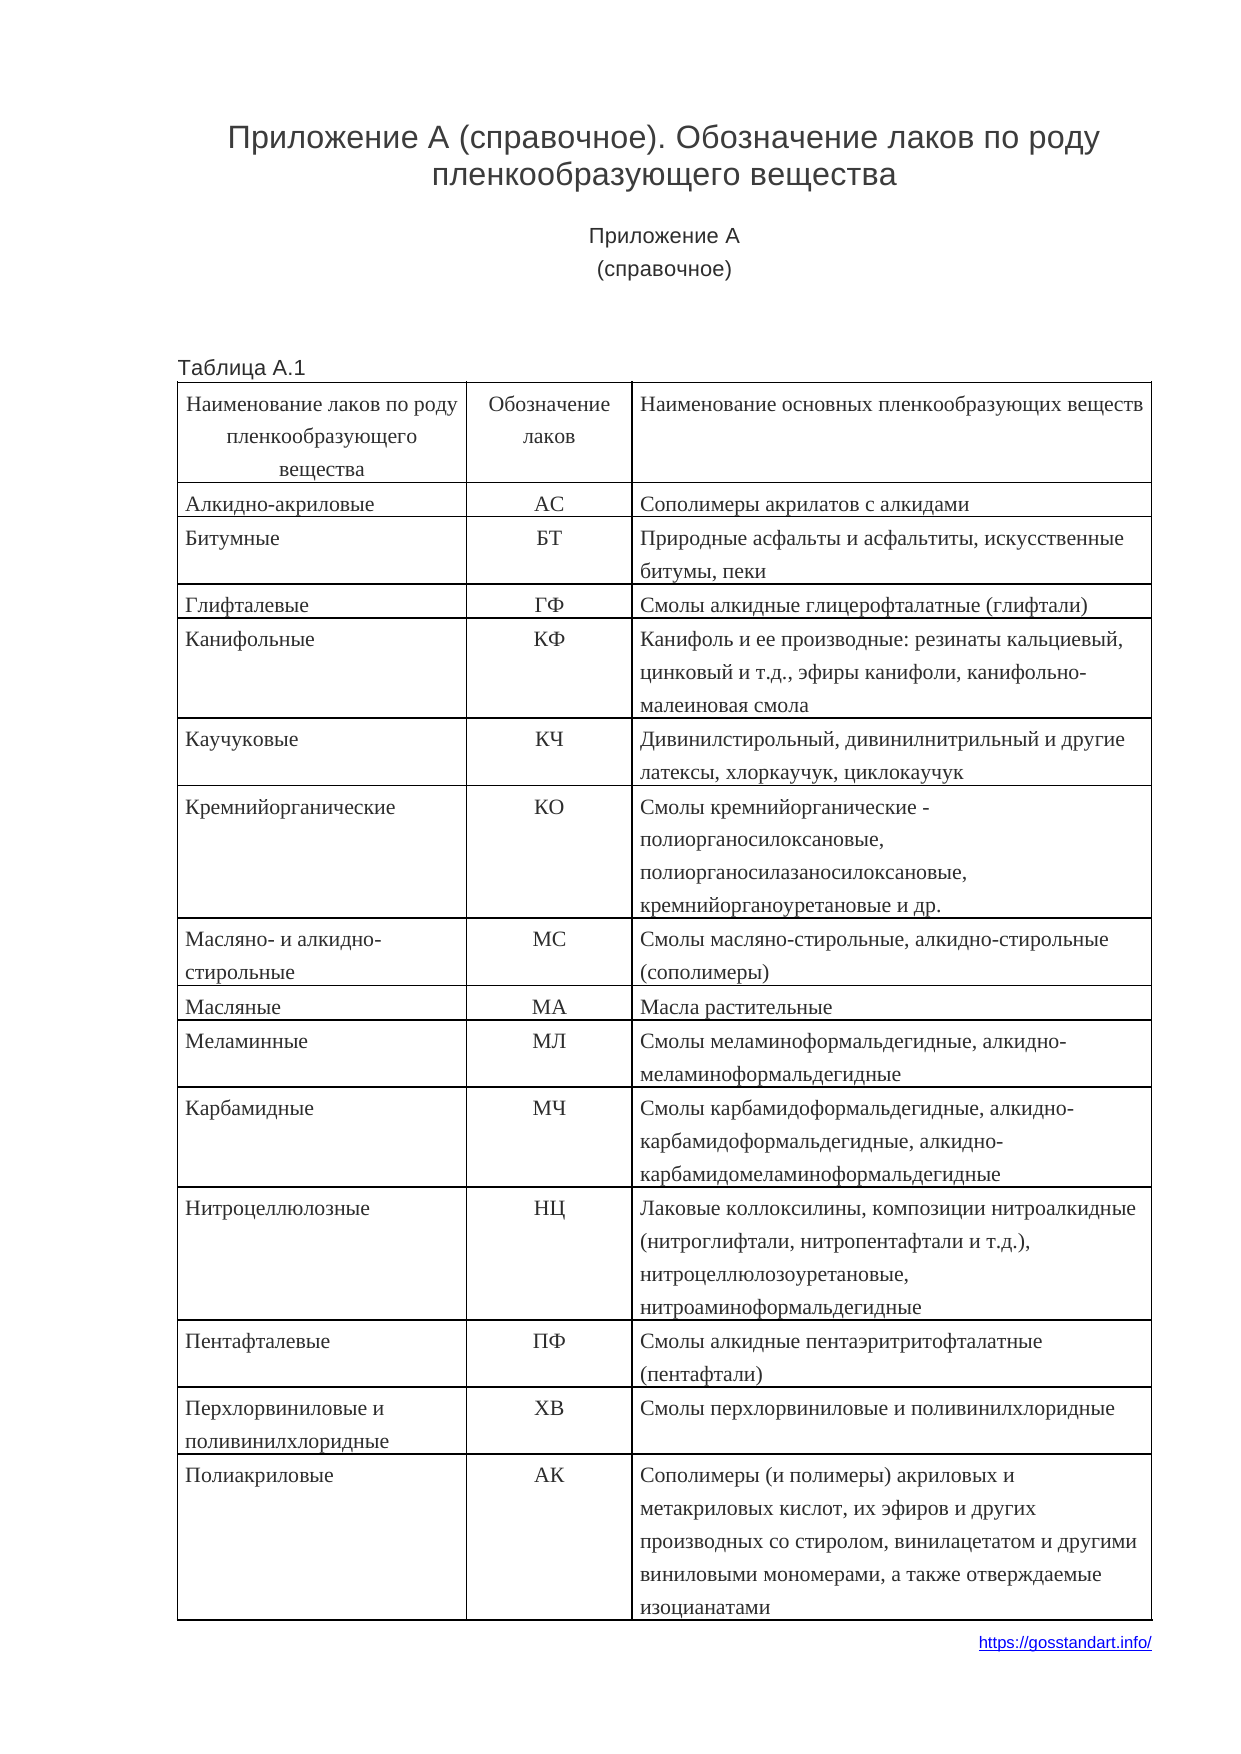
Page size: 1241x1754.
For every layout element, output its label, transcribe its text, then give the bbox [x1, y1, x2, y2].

table_cell Смолы перхлорвиниловые и поливинилхлоридные [633, 1388, 1151, 1453]
subtitle Приложение А (справочное). Обозначение лаков по роду пленкообразующего вещества [177, 118, 1152, 192]
table_cell КО [467, 786, 631, 917]
table_cell Глифталевые [178, 585, 466, 617]
table_cell Сополимеры акрилатов с алкидами [633, 483, 1151, 516]
table_cell Смолы алкидные глицерофталатные (глифтали) [633, 585, 1151, 617]
table_cell Меламинные [178, 1021, 466, 1086]
table_cell Канифоль и ее производные: резинаты кальциевый, цинковый и т.д., эфиры канифоли, канифольно-малеиновая смола [633, 619, 1151, 717]
table_cell НЦ [467, 1188, 631, 1319]
table_cell Полиакриловые [178, 1455, 466, 1619]
table_cell Масла растительные [633, 986, 1151, 1019]
table_cell МЛ [467, 1021, 631, 1086]
table_cell Обозначение лаков [467, 383, 631, 481]
table_cell Нитроцеллюлозные [178, 1188, 466, 1319]
table_cell Масляно- и алкидно-стирольные [178, 919, 466, 984]
table_cell Алкидно-акриловые [178, 483, 466, 516]
table_cell Наименование основных пленкообразующих веществ [633, 383, 1151, 481]
table_cell БТ [467, 517, 631, 583]
table_cell Карбамидные [178, 1088, 466, 1186]
table_cell Канифольные [178, 619, 466, 717]
table_cell Смолы карбамидоформальдегидные, алкидно-карбамидоформальдегидные, алкидно-карбамидомеламиноформальдегидные [633, 1088, 1151, 1186]
table_cell Смолы кремнийорганические - полиорганосилоксановые, полиорганосилазаносилоксановые, кремнийорганоуретановые и др. [633, 786, 1151, 917]
table_cell Наименование лаков по роду пленкообразующего вещества [178, 383, 466, 481]
table_cell Смолы масляно-стирольные, алкидно-стирольные (сополимеры) [633, 919, 1151, 984]
table_cell Лаковые коллоксилины, композиции нитроалкидные (нитроглифтали, нитропентафтали и т.д.), нитроцеллюлозоуретановые, нитроаминоформальдегидные [633, 1188, 1151, 1319]
table_cell МА [467, 986, 631, 1019]
table_cell Кремнийорганические [178, 786, 466, 917]
table_cell АК [467, 1455, 631, 1619]
table_cell Каучуковые [178, 719, 466, 784]
table_cell Битумные [178, 517, 466, 583]
table_cell Пентафталевые [178, 1321, 466, 1386]
table_cell Дивинилстирольный, дивинилнитрильный и другие латексы, хлоркаучук, циклокаучук [633, 719, 1151, 784]
table_cell Сополимеры (и полимеры) акриловых и метакриловых кислот, их эфиров и других производных со стиролом, винилацетатом и другими виниловыми мономерами, а также отверждаемые изоцианатами [633, 1455, 1151, 1619]
text Приложение А (справочное) [177, 216, 1152, 281]
table_cell КФ [467, 619, 631, 717]
table_cell АС [467, 483, 631, 516]
table_cell Смолы меламиноформальдегидные, алкидно-меламиноформальдегидные [633, 1021, 1151, 1086]
table_cell ГФ [467, 585, 631, 617]
table_cell Природные асфальты и асфальтиты, искусственные битумы, пеки [633, 517, 1151, 583]
table_cell ПФ [467, 1321, 631, 1386]
table_cell Смолы алкидные пентаэритритофталатные (пентафтали) [633, 1321, 1151, 1386]
table_cell Перхлорвиниловые и поливинилхлоридные [178, 1388, 466, 1453]
table_cell Масляные [178, 986, 466, 1019]
text Таблица A.1 [177, 281, 1152, 380]
table_cell КЧ [467, 719, 631, 784]
table_cell МС [467, 919, 631, 984]
table_cell ХВ [467, 1388, 631, 1453]
table_cell МЧ [467, 1088, 631, 1186]
